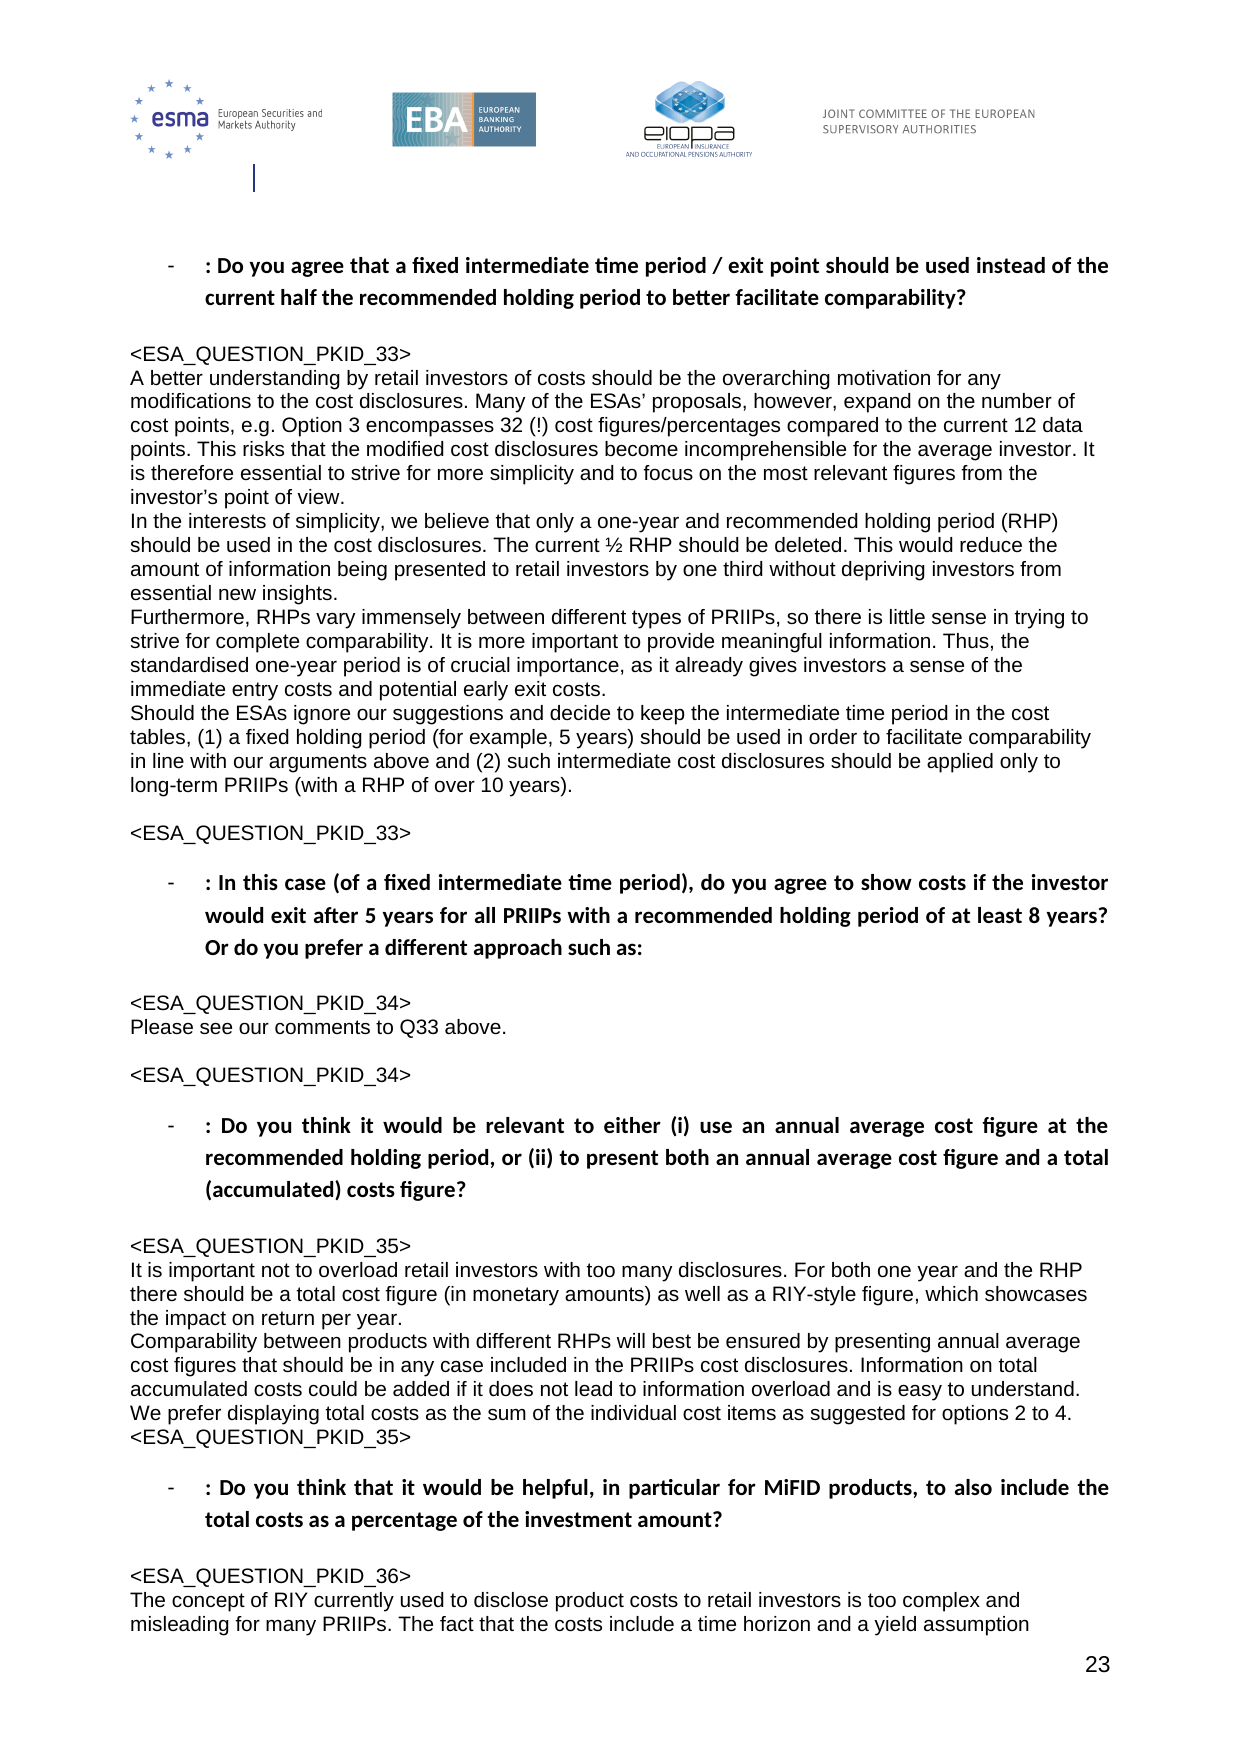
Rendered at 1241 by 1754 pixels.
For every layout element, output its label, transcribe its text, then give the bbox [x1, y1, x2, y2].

text <ESA_QUESTION_PKID_34> [130, 1063, 1110, 1087]
list : Do you think it would be relevant to either (i) use an annual average cost figure at the recommended holding period, or (ii) to present both an annual average cost figure and a total (accumulated) costs figure? [167, 1111, 1110, 1203]
text <ESA_QUESTION_PKID_33> [130, 821, 1110, 844]
text In the interests of simplicity, we believe that only a one-year and recommended holding period (RHP) should be used in the cost disclosures. The current ½ RHP should be deleted. This would reduce the amount of information being presented to retail investors by one third without depriving investors from essential new insights. [130, 509, 1110, 605]
text Please see our comments to Q33 above. [130, 1015, 1110, 1039]
text <ESA_QUESTION_PKID_35> [130, 1425, 1110, 1449]
text Furthermore, RHPs vary immensely between different types of PRIIPs, so there is little sense in trying to strive for complete comparability. It is more important to provide meaningful information. Thus, the standardised one-year period is of crucial importance, as it already gives investors a sense of the immediate entry costs and potential early exit costs. [130, 605, 1110, 701]
list : Do you agree that a fixed intermediate time period / exit point should be used instead of the current half the recommended holding period to better facilitate comparability? [167, 251, 1110, 311]
text <ESA_QUESTION_PKID_35> [130, 1233, 1110, 1257]
text <ESA_QUESTION_PKID_34> [130, 991, 1110, 1015]
text A better understanding by retail investors of costs should be the overarching motivation for any modifications to the cost disclosures. Many of the ESAs’ proposals, however, expand on the number of cost points, e.g. Option 3 encompasses 32 (!) cost figures/percentages compared to the current 12 data points. This risks that the modified cost disclosures become incomprehensible for the average investor. It is therefore essential to strive for more simplicity and to focus on the most relevant figures from the investor’s point of view. [130, 365, 1110, 509]
picture [129, 73, 1045, 164]
text Should the ESAs ignore our suggestions and decide to keep the intermediate time period in the cost tables, (1) a fixed holding period (for example, 5 years) should be used in order to facilitate comparability in line with our arguments above and (2) such intermediate cost disclosures should be applied only to long-term PRIIPs (with a RHP of over 10 years). [130, 701, 1110, 797]
text <ESA_QUESTION_PKID_33> [130, 341, 1110, 365]
text It is important not to overload retail investors with too many disclosures. For both one year and the RHP there should be a total cost figure (in monetary amounts) as well as a RIY-style figure, which showcases the impact on return per year. [130, 1257, 1110, 1329]
text <ESA_QUESTION_PKID_36> [130, 1563, 1110, 1587]
list : Do you think that it would be helpful, in particular for MiFID products, to also include the total costs as a percentage of the investment amount? [167, 1473, 1110, 1533]
text Comparability between products with different RHPs will best be ensured by presenting annual average cost figures that should be in any case included in the PRIIPs cost disclosures. Information on total accumulated costs could be added if it does not lead to information overload and is easy to understand. We prefer displaying total costs as the sum of the individual cost items as suggested for options 2 to 4. [130, 1329, 1110, 1425]
list : In this case (of a fixed intermediate time period), do you agree to show costs if the investor would exit after 5 years for all PRIIPs with a recommended holding period of at least 8 years? Or do you prefer a different approach such as: [167, 868, 1110, 961]
